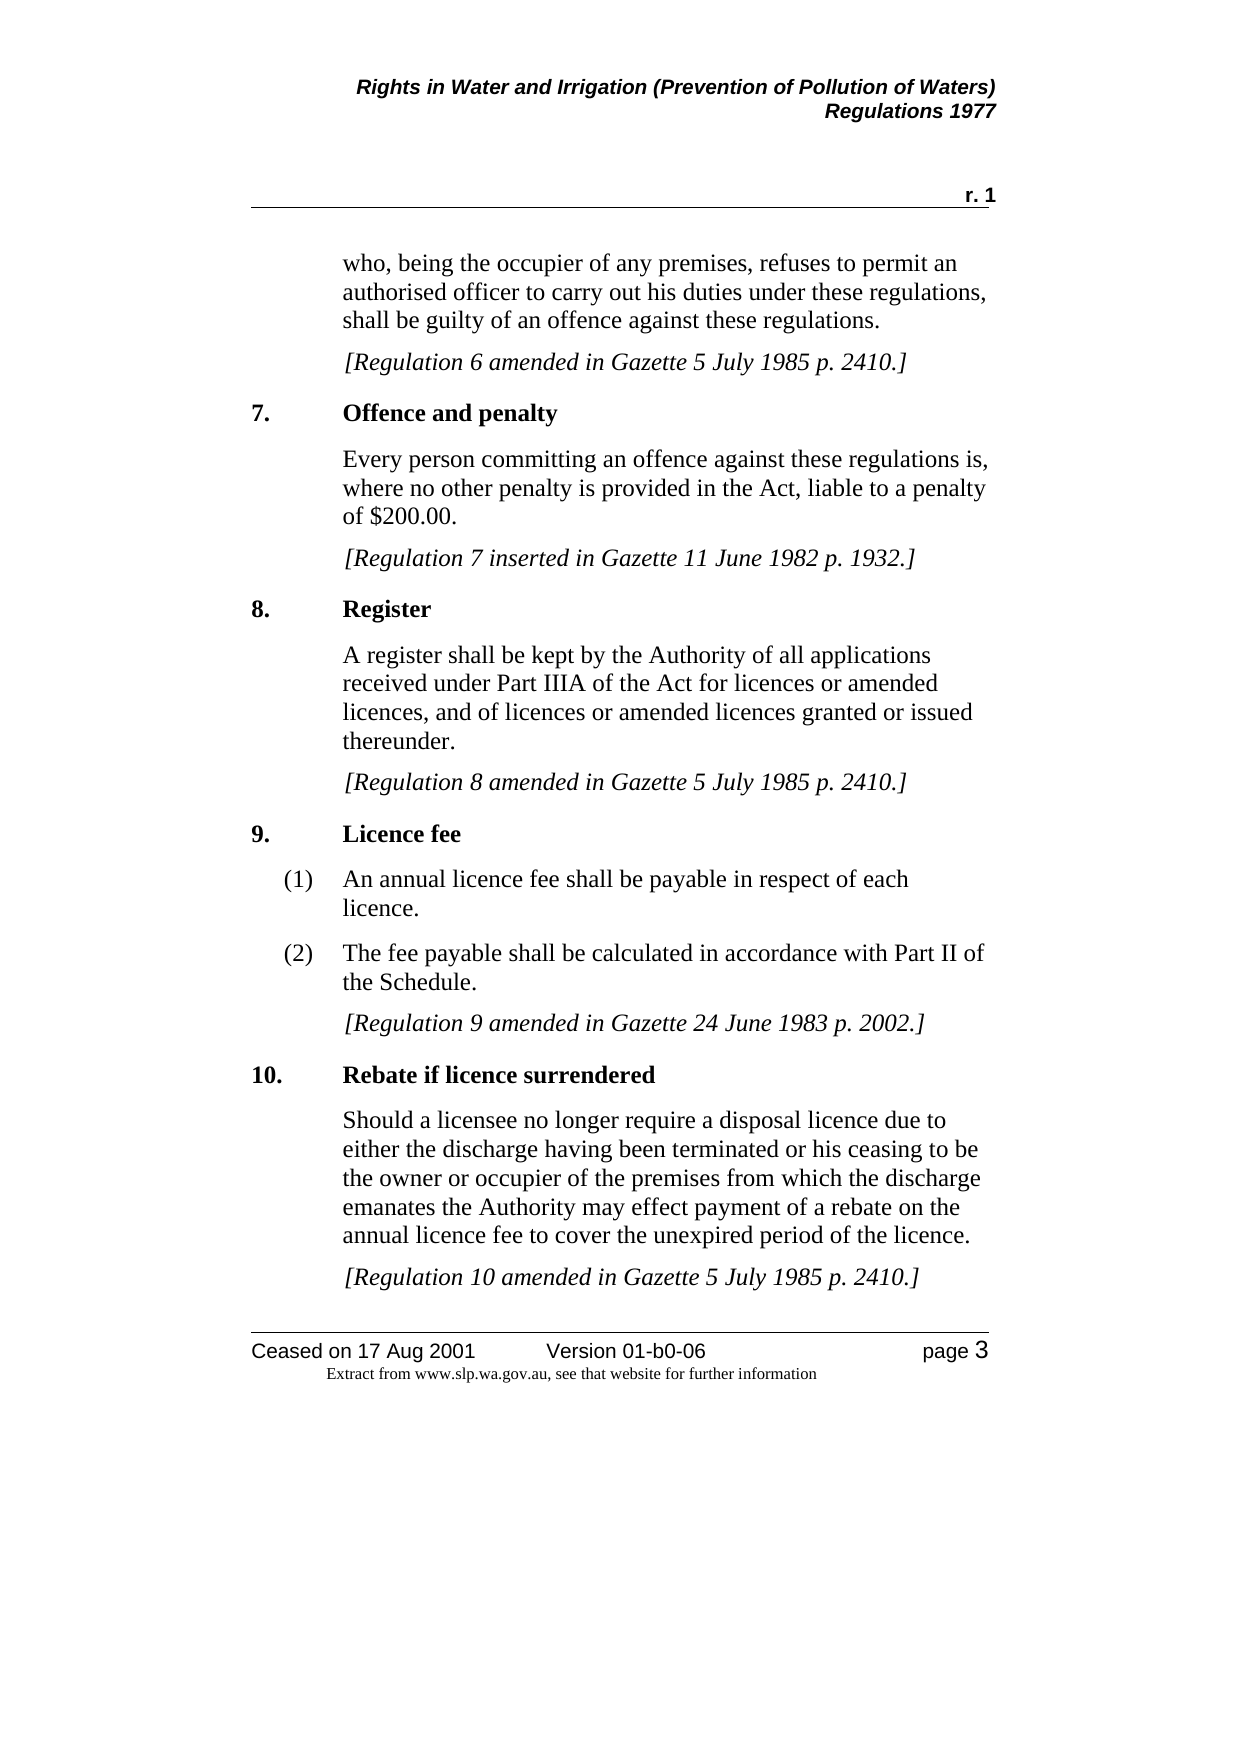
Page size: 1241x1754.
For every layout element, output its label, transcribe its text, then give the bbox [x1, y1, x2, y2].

text Every person committing an offence against these regulations is, where no other penalty is provided in the Act, liable to a penalty of $200.00. [251, 444, 989, 530]
subtitle 10. Rebate if licence surrendered [251, 1060, 989, 1089]
text [Regulation 7 inserted in Gazette 11 June 1982 p. 1932.] [251, 543, 989, 571]
subtitle 7. Offence and penalty [251, 398, 989, 427]
subtitle 9. Licence fee [251, 819, 989, 848]
text [Regulation 9 amended in Gazette 24 June 1983 p. 2002.] [251, 1008, 989, 1037]
text [Regulation 10 amended in Gazette 5 July 1985 p. 2410.] [251, 1262, 989, 1291]
subtitle 8. Register [251, 594, 989, 623]
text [251, 248, 989, 334]
text A register shall be kept by the Authority of all applications received under Part IIIA of the Act for licences or amended licences, and of licences or amended licences granted or issued thereunder. [251, 640, 989, 755]
text [Regulation 8 amended in Gazette 5 July 1985 p. 2410.] [251, 767, 989, 796]
text Should a licensee no longer require a disposal licence due to either the discharge having been terminated or his ceasing to be the owner or occupier of the premises from which the discharge emanates the Authority may effect payment of a rebate on the annual licence fee to cover the unexpired period of the licence. [251, 1106, 989, 1249]
text (2) The fee payable shall be calculated in accordance with Part II of the Schedule. [251, 938, 989, 996]
text (1) An annual licence fee shall be payable in respect of each licence. [251, 864, 989, 922]
text [Regulation 6 amended in Gazette 5 July 1985 p. 2410.] [251, 347, 989, 376]
